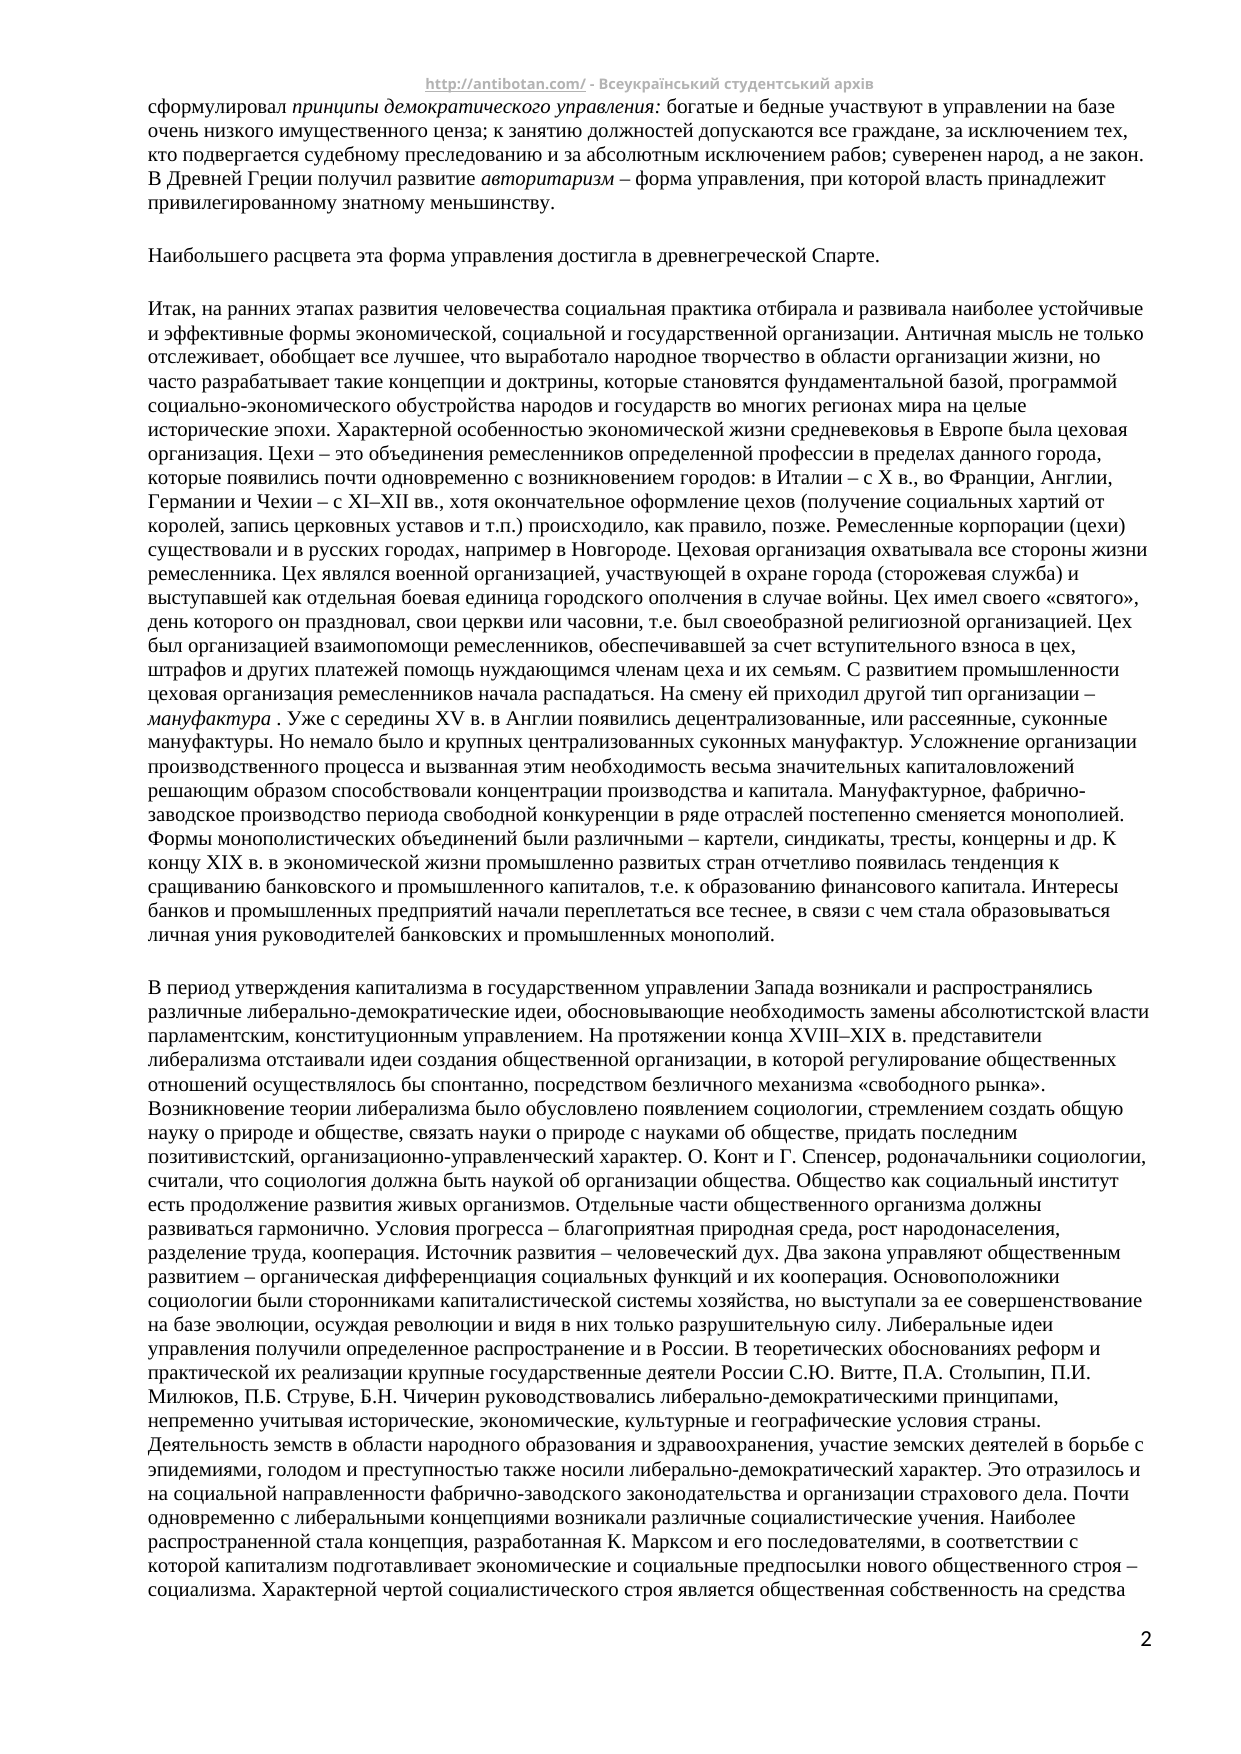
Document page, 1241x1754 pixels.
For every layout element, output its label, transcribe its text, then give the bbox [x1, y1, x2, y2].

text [148, 94, 1152, 214]
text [148, 975, 1152, 1601]
text Итак, на ранних этапах развития человечества социальная практика отбирала и развивала наиболее устойчивые и эффективные формы экономической, социальной и государственной организации. Античная мысль не только отслеживает, обобщает все лучшее, что выработало народное творчество в области организации жизни, но часто разрабатывает такие концепции и доктрины, которые становятся фундаментальной базой, программой социально-экономического обустройства народов и государств во многих регионах мира на целые исторические эпохи. Характерной особенностью экономической жизни средневековья в Европе была цеховая организация. Цехи – это объединения ремесленников определенной профессии в пределах данного города, которые появились почти одновременно с возникновением городов: в Италии – с X в., во Франции, Англии, Германии и Чехии – с XI–XII вв., хотя окончательное оформление цехов (получение социальных хартий от королей, запись церковных уставов и т.п.) происходило, как правило, позже. Ремесленные корпорации (цехи) существовали и в русских городах, например в Новгороде. Цеховая организация охватывала все стороны жизни ремесленника. Цех являлся военной организацией, участвующей в охране города (сторожевая служба) и выступавшей как отдельная боевая единица городского ополчения в случае войны. Цех имел своего «святого», день которого он праздновал, свои церкви или часовни, т.е. был своеобразной религиозной организацией. Цех был организацией взаимопомощи ремесленников, обеспечивавшей за счет вступительного взноса в цех, штрафов и других платежей помощь нуждающимся членам цеха и их семьям. С развитием промышленности цеховая организация ремесленников начала распадаться. На смену ей приходил другой тип организации – мануфактура . Уже с середины XV в. в Англии появились децентрализованные, или рассеянные, суконные мануфактуры. Но немало было и крупных централизованных суконных мануфактур. Усложнение организации производственного процесса и вызванная этим необходимость весьма значительных капиталовложений решающим образом способствовали концентрации производства и капитала. Мануфактурное, фабрично-заводское производство периода свободной конкуренции в ряде отраслей постепенно сменяется монополией. Формы монополистических объединений были различными – картели, синдикаты, тресты, концерны и др. К концу XIX в. в экономической жизни промышленно развитых стран отчетливо появилась тенденция к сращиванию банковского и промышленного капиталов, т.е. к образованию финансового капитала. Интересы банков и промышленных предприятий начали переплетаться все теснее, в связи с чем стала образовываться личная уния руководителей банковских и промышленных монополий. [148, 296, 1152, 946]
text Наибольшего расцвета эта форма управления достигла в древнегреческой Спарте. [148, 243, 1152, 267]
